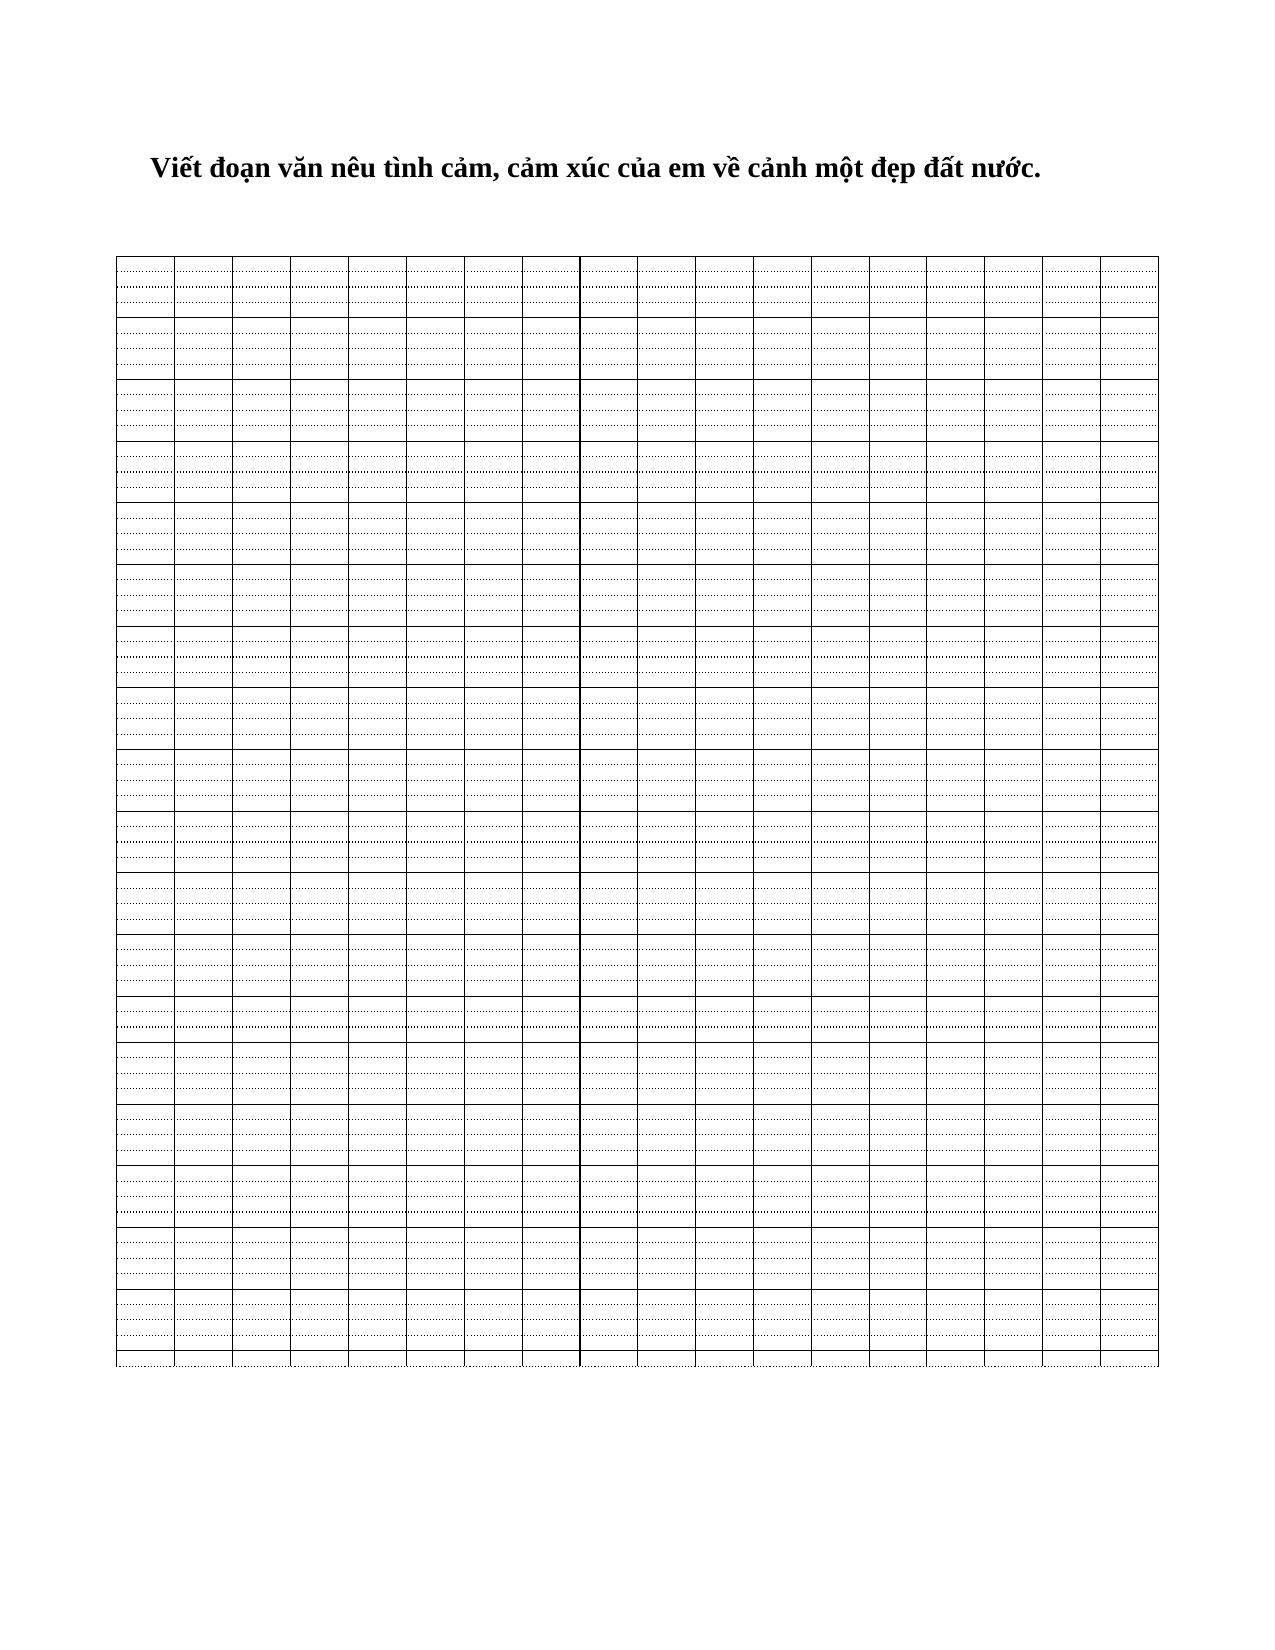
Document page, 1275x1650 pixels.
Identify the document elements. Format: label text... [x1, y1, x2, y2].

table_cell [233, 812, 290, 826]
table_cell [581, 518, 637, 533]
table_cell [349, 1196, 406, 1211]
table_cell [1043, 1242, 1100, 1258]
table_header [465, 257, 522, 271]
table_cell [175, 286, 232, 302]
table_cell [233, 1026, 290, 1042]
table_cell [175, 1150, 232, 1165]
table_cell [1101, 672, 1158, 687]
table_cell [870, 549, 926, 564]
table_cell [407, 456, 464, 471]
table_cell [754, 549, 811, 564]
table_cell [985, 410, 1042, 425]
table_cell [291, 394, 348, 410]
table_cell [175, 672, 232, 687]
table_cell [927, 1290, 984, 1304]
table_cell [465, 333, 522, 348]
table_cell [175, 1242, 232, 1258]
table_cell [291, 271, 348, 286]
table_cell [1043, 1119, 1100, 1134]
table_cell [1043, 1335, 1100, 1350]
table_cell [985, 1011, 1042, 1026]
table_cell [870, 826, 926, 841]
table_cell [523, 1273, 579, 1288]
table_cell [349, 1273, 406, 1288]
table_cell [291, 1026, 348, 1042]
table_cell [233, 1211, 290, 1227]
table_cell [927, 333, 984, 348]
table_cell [638, 1181, 695, 1196]
table_cell [349, 1211, 406, 1227]
table_cell [1101, 456, 1158, 471]
table_cell [1101, 579, 1158, 595]
table_cell [1043, 271, 1100, 286]
table_cell [175, 1026, 232, 1042]
table_cell [927, 795, 984, 811]
table_cell [581, 949, 637, 965]
table_cell [812, 579, 869, 595]
table_cell [175, 518, 232, 533]
table_cell [870, 1211, 926, 1227]
table_cell [407, 1196, 464, 1211]
table_cell [581, 533, 637, 548]
table_cell [696, 1290, 753, 1304]
table_cell [870, 456, 926, 471]
table_cell [117, 318, 174, 333]
table_cell [581, 750, 637, 764]
table_cell [754, 873, 811, 888]
table_cell [870, 442, 926, 456]
table_cell [985, 888, 1042, 903]
table_cell [349, 795, 406, 811]
table_cell [1043, 1088, 1100, 1103]
table_cell [349, 549, 406, 564]
table_cell [638, 1351, 695, 1366]
table_cell [465, 1011, 522, 1026]
table_cell [581, 348, 637, 363]
table_cell [233, 503, 290, 518]
table_cell [175, 734, 232, 749]
table_cell [1101, 549, 1158, 564]
table_cell [638, 286, 695, 302]
table_cell [812, 1134, 869, 1150]
table_cell [117, 903, 174, 918]
table_cell [523, 1290, 579, 1304]
table_cell [581, 1134, 637, 1150]
table_cell [523, 1242, 579, 1258]
table_cell [985, 873, 1042, 888]
table_cell [117, 425, 174, 441]
table_cell [117, 718, 174, 733]
table_cell [117, 1335, 174, 1350]
table_cell [812, 1351, 869, 1366]
table_cell [638, 380, 695, 394]
table_cell [581, 1150, 637, 1165]
table_cell [291, 1351, 348, 1366]
table_cell [117, 610, 174, 626]
table_cell [985, 549, 1042, 564]
table_cell [349, 873, 406, 888]
table_cell [1101, 394, 1158, 410]
table_cell [407, 903, 464, 918]
table_cell [407, 1335, 464, 1350]
table_cell [175, 764, 232, 780]
table_cell [349, 919, 406, 934]
table_cell [985, 1043, 1042, 1057]
table_cell [696, 1242, 753, 1258]
table_cell [927, 565, 984, 579]
table_cell [696, 1181, 753, 1196]
table_cell [291, 703, 348, 718]
table_cell [117, 456, 174, 471]
table_cell [1043, 703, 1100, 718]
table_cell [1101, 1166, 1158, 1181]
table_cell [523, 795, 579, 811]
table_cell [233, 286, 290, 302]
table_cell [754, 286, 811, 302]
table_cell [523, 980, 579, 996]
table_cell [985, 1351, 1042, 1366]
table_cell [407, 518, 464, 533]
table_cell [927, 380, 984, 394]
table_cell [812, 410, 869, 425]
table_cell [1043, 857, 1100, 872]
table_cell [349, 1134, 406, 1150]
table_cell [291, 656, 348, 672]
table_cell [754, 780, 811, 795]
table_cell [985, 919, 1042, 934]
table_cell [233, 949, 290, 965]
table_cell [233, 533, 290, 548]
table_cell [175, 641, 232, 656]
table_cell [175, 1273, 232, 1288]
table_cell [1043, 656, 1100, 672]
table_cell [175, 487, 232, 502]
table_cell [465, 965, 522, 980]
table_cell [985, 425, 1042, 441]
table_cell [985, 1273, 1042, 1288]
table_cell [1101, 380, 1158, 394]
table_cell [1101, 1335, 1158, 1350]
table_cell [523, 1211, 579, 1227]
table_cell [696, 888, 753, 903]
table_cell [754, 1335, 811, 1350]
table_cell [812, 1273, 869, 1288]
table_cell [870, 1196, 926, 1211]
table_cell [349, 627, 406, 641]
table_cell [812, 1043, 869, 1057]
table_cell [581, 487, 637, 502]
table_cell [1043, 1319, 1100, 1335]
table_cell [349, 579, 406, 595]
table_cell [175, 888, 232, 903]
table_cell [581, 1088, 637, 1103]
table_cell [870, 410, 926, 425]
table_cell [349, 1011, 406, 1026]
table_cell [465, 812, 522, 826]
table_cell [1101, 812, 1158, 826]
table_cell [465, 1105, 522, 1119]
table_cell [407, 997, 464, 1011]
table_cell [349, 410, 406, 425]
table_cell [233, 935, 290, 949]
table_cell [117, 627, 174, 641]
table_cell [870, 1057, 926, 1073]
table_cell [1101, 333, 1158, 348]
table_cell [870, 764, 926, 780]
table_cell [870, 1319, 926, 1335]
table_cell [927, 703, 984, 718]
table_cell [927, 318, 984, 333]
table_cell [870, 718, 926, 733]
table_cell [581, 1258, 637, 1273]
table_cell [291, 903, 348, 918]
table_cell [407, 487, 464, 502]
table_cell [465, 610, 522, 626]
table_cell [812, 641, 869, 656]
table_cell [465, 271, 522, 286]
table_cell [581, 1196, 637, 1211]
table_cell [117, 1319, 174, 1335]
table_cell [1043, 533, 1100, 548]
table_cell [465, 1196, 522, 1211]
table_cell [523, 750, 579, 764]
table_cell [870, 688, 926, 703]
table_cell [117, 656, 174, 672]
table_cell [812, 1181, 869, 1196]
table_cell [581, 734, 637, 749]
table_cell [754, 1211, 811, 1227]
table_cell [638, 1242, 695, 1258]
table_cell [638, 533, 695, 548]
table_cell [754, 1304, 811, 1319]
table_cell [349, 903, 406, 918]
table_cell [1101, 965, 1158, 980]
table_cell [175, 949, 232, 965]
table_cell [1101, 641, 1158, 656]
table_cell [233, 380, 290, 394]
table_cell [581, 688, 637, 703]
table_cell [812, 380, 869, 394]
table_cell [407, 286, 464, 302]
table_cell [349, 949, 406, 965]
table_cell [233, 1043, 290, 1057]
table_cell [407, 380, 464, 394]
table_cell [407, 394, 464, 410]
table_cell [523, 503, 579, 518]
table_cell [581, 1319, 637, 1335]
table_cell [985, 688, 1042, 703]
table_cell [465, 641, 522, 656]
table_cell [812, 1211, 869, 1227]
table_cell [349, 841, 406, 857]
table_cell [985, 456, 1042, 471]
table_cell [581, 1043, 637, 1057]
table_cell [754, 841, 811, 857]
table_cell [927, 919, 984, 934]
table_cell [233, 565, 290, 579]
table_cell [638, 610, 695, 626]
table_cell [465, 1258, 522, 1273]
table_cell [465, 656, 522, 672]
table_cell [985, 1319, 1042, 1335]
table_cell [1101, 888, 1158, 903]
table_cell [465, 672, 522, 687]
table_cell [349, 641, 406, 656]
table_cell [407, 812, 464, 826]
table_cell [349, 1258, 406, 1273]
table_cell [523, 286, 579, 302]
table_cell [927, 780, 984, 795]
table_cell [927, 1304, 984, 1319]
table_cell [233, 1258, 290, 1273]
table_cell [927, 1335, 984, 1350]
table_cell [407, 364, 464, 379]
table_cell [291, 826, 348, 841]
table_cell [985, 565, 1042, 579]
table_cell [233, 1057, 290, 1073]
table_cell [696, 549, 753, 564]
table_cell [812, 549, 869, 564]
table_cell [696, 1335, 753, 1350]
table_cell [233, 333, 290, 348]
table_cell [985, 841, 1042, 857]
table_cell [696, 425, 753, 441]
table_cell [581, 394, 637, 410]
table_cell [581, 919, 637, 934]
table_cell [291, 1011, 348, 1026]
table_cell [638, 425, 695, 441]
table_cell [754, 1319, 811, 1335]
table_cell [581, 1105, 637, 1119]
table_cell [812, 935, 869, 949]
table_cell [349, 888, 406, 903]
table_cell [638, 348, 695, 363]
table_cell [349, 471, 406, 487]
table_cell [407, 533, 464, 548]
table_cell [1101, 565, 1158, 579]
table_cell [291, 734, 348, 749]
table_cell [812, 903, 869, 918]
table_cell [117, 734, 174, 749]
table_cell [927, 1088, 984, 1103]
table_cell [291, 1242, 348, 1258]
table_cell [1101, 1258, 1158, 1273]
table_cell [523, 935, 579, 949]
table_cell [175, 841, 232, 857]
table_cell [754, 394, 811, 410]
table_cell [117, 795, 174, 811]
table_cell [117, 997, 174, 1011]
table_cell [291, 1228, 348, 1242]
table_cell [1101, 903, 1158, 918]
table_cell [812, 286, 869, 302]
table_cell [291, 1073, 348, 1088]
table_cell [638, 1228, 695, 1242]
table_cell [1043, 841, 1100, 857]
table_cell [696, 949, 753, 965]
table_header [291, 257, 348, 271]
table_cell [233, 1273, 290, 1288]
table_cell [1043, 965, 1100, 980]
table_cell [1101, 1290, 1158, 1304]
table_cell [523, 442, 579, 456]
table_cell [175, 380, 232, 394]
table_cell [985, 271, 1042, 286]
table_cell [927, 579, 984, 595]
table_cell [870, 1026, 926, 1042]
table_cell [523, 965, 579, 980]
table_cell [1043, 1273, 1100, 1288]
table_cell [523, 656, 579, 672]
table_cell [291, 1290, 348, 1304]
table_cell [985, 903, 1042, 918]
table_cell [175, 857, 232, 872]
table_cell [696, 1088, 753, 1103]
table_cell [581, 656, 637, 672]
table_cell [812, 471, 869, 487]
table_cell [465, 718, 522, 733]
table_cell [523, 812, 579, 826]
table_cell [812, 1304, 869, 1319]
table_cell [523, 518, 579, 533]
table_cell [407, 1166, 464, 1181]
table_cell [638, 627, 695, 641]
table_cell [175, 703, 232, 718]
table_cell [1101, 750, 1158, 764]
table_cell [1101, 410, 1158, 425]
table_cell [985, 795, 1042, 811]
table_cell [117, 980, 174, 996]
table_cell [291, 487, 348, 502]
table_cell [233, 1150, 290, 1165]
table_cell [696, 442, 753, 456]
table_cell [349, 318, 406, 333]
table_cell [696, 1273, 753, 1288]
table_cell [696, 565, 753, 579]
table_cell [927, 1043, 984, 1057]
table_cell [870, 487, 926, 502]
table_cell [754, 857, 811, 872]
table_cell [581, 641, 637, 656]
table_cell [349, 718, 406, 733]
table_cell [1043, 873, 1100, 888]
table_cell [407, 1228, 464, 1242]
table_cell [523, 1258, 579, 1273]
table_cell [175, 1319, 232, 1335]
table_cell [812, 656, 869, 672]
table_cell [754, 1134, 811, 1150]
table_cell [985, 764, 1042, 780]
table_cell [291, 333, 348, 348]
table_cell [638, 734, 695, 749]
table_cell [117, 888, 174, 903]
table_cell [754, 656, 811, 672]
table_cell [638, 1150, 695, 1165]
table_cell [638, 1134, 695, 1150]
table_cell [117, 442, 174, 456]
table_cell [175, 1304, 232, 1319]
table_cell [581, 271, 637, 286]
table_cell [812, 1119, 869, 1134]
table_cell [985, 1304, 1042, 1319]
table_cell [291, 410, 348, 425]
table_cell [407, 271, 464, 286]
table_cell [349, 518, 406, 533]
table_cell [1101, 302, 1158, 317]
table_cell [465, 425, 522, 441]
table_cell [870, 795, 926, 811]
table_cell [581, 935, 637, 949]
table_cell [638, 997, 695, 1011]
table_cell [523, 780, 579, 795]
table_cell [175, 364, 232, 379]
table_cell [465, 1026, 522, 1042]
table_cell [581, 1290, 637, 1304]
table_cell [175, 1290, 232, 1304]
table_cell [754, 641, 811, 656]
table_cell [291, 533, 348, 548]
table_cell [985, 1026, 1042, 1042]
table_cell [638, 888, 695, 903]
table_cell [1101, 795, 1158, 811]
table_cell [581, 997, 637, 1011]
table_cell [233, 1228, 290, 1242]
table_cell [465, 394, 522, 410]
table_cell [175, 935, 232, 949]
table_cell [812, 1258, 869, 1273]
table_cell [407, 1134, 464, 1150]
table_cell [812, 919, 869, 934]
table_cell [523, 949, 579, 965]
table_cell [927, 750, 984, 764]
table_cell [523, 533, 579, 548]
table_cell [407, 826, 464, 841]
table_cell [696, 935, 753, 949]
table_cell [754, 503, 811, 518]
table_cell [233, 857, 290, 872]
table_cell [233, 1073, 290, 1088]
table_header [754, 257, 811, 271]
table_cell [233, 1335, 290, 1350]
table_cell [407, 980, 464, 996]
table_cell [696, 456, 753, 471]
table_cell [407, 641, 464, 656]
table_cell [870, 595, 926, 610]
table_cell [349, 503, 406, 518]
table_cell [465, 1088, 522, 1103]
table_cell [175, 394, 232, 410]
table_cell [349, 997, 406, 1011]
table_cell [117, 348, 174, 363]
table_cell [927, 442, 984, 456]
table_cell [696, 997, 753, 1011]
table_cell [638, 688, 695, 703]
table_cell [870, 903, 926, 918]
table_cell [581, 1026, 637, 1042]
table_cell [407, 1119, 464, 1134]
table_cell [407, 302, 464, 317]
table_cell [1101, 688, 1158, 703]
table_cell [812, 318, 869, 333]
table_cell [870, 471, 926, 487]
table_cell [291, 672, 348, 687]
table_cell [985, 579, 1042, 595]
table_cell [175, 795, 232, 811]
table_cell [1043, 641, 1100, 656]
table_cell [927, 1258, 984, 1273]
table_cell [291, 610, 348, 626]
table_cell [581, 857, 637, 872]
table_cell [927, 271, 984, 286]
table_cell [465, 764, 522, 780]
table_cell [465, 302, 522, 317]
table_cell [696, 1057, 753, 1073]
table_cell [638, 841, 695, 857]
table_cell [1043, 1166, 1100, 1181]
table_cell [1043, 456, 1100, 471]
table_cell [407, 780, 464, 795]
table_cell [696, 333, 753, 348]
table_cell [291, 1211, 348, 1227]
table_cell [754, 380, 811, 394]
table_cell [349, 1290, 406, 1304]
table_cell [638, 857, 695, 872]
table_cell [812, 425, 869, 441]
table_cell [1043, 1011, 1100, 1026]
table_cell [638, 1290, 695, 1304]
table_cell [1043, 1196, 1100, 1211]
table_cell [927, 1351, 984, 1366]
table_cell [349, 812, 406, 826]
table_cell [349, 1105, 406, 1119]
table_cell [638, 1105, 695, 1119]
table_cell [117, 595, 174, 610]
table_cell [754, 750, 811, 764]
table_cell [638, 518, 695, 533]
table_header [870, 257, 926, 271]
table_cell [581, 1181, 637, 1196]
table_cell [985, 610, 1042, 626]
table_cell [638, 302, 695, 317]
table_cell [407, 935, 464, 949]
table_cell [638, 656, 695, 672]
table_cell [523, 1088, 579, 1103]
table_cell [812, 487, 869, 502]
table_cell [754, 826, 811, 841]
table_cell [465, 780, 522, 795]
table_cell [870, 333, 926, 348]
table_cell [465, 841, 522, 857]
table_cell [696, 1319, 753, 1335]
table_cell [407, 688, 464, 703]
table_cell [927, 533, 984, 548]
table_cell [581, 1304, 637, 1319]
table_cell [1101, 318, 1158, 333]
table_cell [812, 888, 869, 903]
table_cell [465, 471, 522, 487]
table_cell [465, 1304, 522, 1319]
table_cell [638, 1166, 695, 1181]
table_header [638, 257, 695, 271]
table_cell [927, 487, 984, 502]
table_cell [696, 656, 753, 672]
table_cell [638, 1304, 695, 1319]
table_cell [465, 380, 522, 394]
table_cell [465, 1134, 522, 1150]
table_cell [927, 302, 984, 317]
table_cell [1101, 1196, 1158, 1211]
table_cell [291, 1181, 348, 1196]
table_cell [927, 672, 984, 687]
table_cell [349, 1335, 406, 1350]
table_cell [175, 1119, 232, 1134]
table_cell [407, 873, 464, 888]
table_cell [812, 610, 869, 626]
table_cell [291, 997, 348, 1011]
table_cell [117, 935, 174, 949]
table_cell [233, 795, 290, 811]
table_cell [349, 688, 406, 703]
table_cell [985, 1105, 1042, 1119]
table_cell [696, 348, 753, 363]
table_cell [349, 394, 406, 410]
table_cell [1043, 949, 1100, 965]
table_cell [1101, 487, 1158, 502]
table_cell [407, 919, 464, 934]
table_cell [638, 318, 695, 333]
table_cell [812, 364, 869, 379]
table_cell [233, 364, 290, 379]
table_cell [638, 549, 695, 564]
table_cell [754, 980, 811, 996]
table_cell [927, 1273, 984, 1288]
table_cell [927, 471, 984, 487]
table_cell [175, 656, 232, 672]
table_cell [465, 348, 522, 363]
table_cell [870, 780, 926, 795]
table_cell [523, 1026, 579, 1042]
table_cell [1101, 471, 1158, 487]
table_cell [233, 579, 290, 595]
table_cell [985, 333, 1042, 348]
table_cell [407, 610, 464, 626]
table_cell [1043, 318, 1100, 333]
table_cell [349, 672, 406, 687]
table_cell [870, 610, 926, 626]
table_cell [1043, 935, 1100, 949]
table_cell [812, 333, 869, 348]
table_cell [1101, 1319, 1158, 1335]
table_cell [638, 873, 695, 888]
table_cell [1043, 826, 1100, 841]
table_cell [754, 1150, 811, 1165]
table_cell [523, 1043, 579, 1057]
table_cell [927, 610, 984, 626]
table_cell [1101, 610, 1158, 626]
table_cell [812, 1088, 869, 1103]
table_cell [407, 1258, 464, 1273]
table_cell [696, 812, 753, 826]
table_cell [754, 442, 811, 456]
table_cell [696, 873, 753, 888]
table_cell [523, 1150, 579, 1165]
table_cell [175, 718, 232, 733]
table_cell [349, 1119, 406, 1134]
table_cell [291, 364, 348, 379]
table_cell [465, 1273, 522, 1288]
table_cell [1101, 1011, 1158, 1026]
table_cell [754, 333, 811, 348]
table_cell [175, 565, 232, 579]
table_cell [1043, 718, 1100, 733]
table_cell [1101, 656, 1158, 672]
table_cell [581, 1228, 637, 1242]
table_cell [175, 1181, 232, 1196]
table_cell [696, 302, 753, 317]
table_cell [465, 1319, 522, 1335]
table_cell [638, 579, 695, 595]
table_cell [812, 873, 869, 888]
table_cell [407, 549, 464, 564]
table_cell [985, 302, 1042, 317]
table_cell [175, 1011, 232, 1026]
table_cell [407, 1011, 464, 1026]
table_cell [407, 672, 464, 687]
table_cell [870, 1304, 926, 1319]
table_cell [1043, 1211, 1100, 1227]
table_cell [117, 410, 174, 425]
table_cell [233, 780, 290, 795]
table_cell [1101, 1351, 1158, 1366]
table_cell [1101, 935, 1158, 949]
table_cell [1043, 1290, 1100, 1304]
table_cell [696, 471, 753, 487]
table_cell [465, 873, 522, 888]
table_cell [407, 734, 464, 749]
table_cell [291, 318, 348, 333]
table_cell [985, 1150, 1042, 1165]
table_cell [696, 750, 753, 764]
table_header [1043, 257, 1100, 271]
table_cell [812, 1073, 869, 1088]
table_cell [465, 318, 522, 333]
table_cell [870, 641, 926, 656]
table_cell [117, 518, 174, 533]
table_cell [349, 764, 406, 780]
table_cell [870, 703, 926, 718]
table_cell [1101, 627, 1158, 641]
table_cell [870, 318, 926, 333]
table_cell [349, 271, 406, 286]
table_cell [349, 1166, 406, 1181]
table_cell [1101, 286, 1158, 302]
table_cell [349, 610, 406, 626]
table_cell [465, 1057, 522, 1073]
table_cell [175, 688, 232, 703]
table_cell [754, 627, 811, 641]
table_cell [117, 364, 174, 379]
table_cell [638, 487, 695, 502]
table_cell [291, 857, 348, 872]
table_cell [291, 641, 348, 656]
table_cell [696, 718, 753, 733]
table_cell [870, 271, 926, 286]
table_cell [754, 688, 811, 703]
table_cell [638, 1043, 695, 1057]
table_cell [638, 1011, 695, 1026]
table_cell [870, 873, 926, 888]
table_cell [696, 1166, 753, 1181]
table_cell [581, 471, 637, 487]
table_cell [696, 903, 753, 918]
table_cell [1043, 425, 1100, 441]
table_cell [638, 965, 695, 980]
table_cell [1043, 333, 1100, 348]
table_cell [696, 1043, 753, 1057]
table_cell [696, 919, 753, 934]
table_cell [927, 980, 984, 996]
table_cell [349, 857, 406, 872]
table_cell [581, 980, 637, 996]
table_cell [233, 888, 290, 903]
table_cell [812, 1057, 869, 1073]
table_cell [175, 997, 232, 1011]
table_cell [696, 980, 753, 996]
table_cell [812, 442, 869, 456]
table_cell [581, 595, 637, 610]
table_cell [349, 1319, 406, 1335]
table_cell [638, 364, 695, 379]
table_cell [407, 764, 464, 780]
table_cell [407, 1273, 464, 1288]
table_header [349, 257, 406, 271]
table_cell [465, 442, 522, 456]
table_cell [754, 595, 811, 610]
table_cell [870, 533, 926, 548]
table_cell [175, 1105, 232, 1119]
table_cell [523, 1166, 579, 1181]
table_cell [349, 965, 406, 980]
table_cell [812, 1011, 869, 1026]
table_cell [407, 348, 464, 363]
table_cell [581, 812, 637, 826]
table_cell [117, 1150, 174, 1165]
table_cell [870, 965, 926, 980]
table_cell [1043, 1181, 1100, 1196]
table_cell [638, 780, 695, 795]
table_cell [638, 1319, 695, 1335]
table_cell [927, 764, 984, 780]
table_cell [812, 1026, 869, 1042]
table_cell [117, 1088, 174, 1103]
table_cell [175, 1211, 232, 1227]
table_cell [985, 935, 1042, 949]
table_cell [696, 394, 753, 410]
table_cell [349, 380, 406, 394]
table_cell [291, 1088, 348, 1103]
table_cell [927, 627, 984, 641]
table_cell [581, 873, 637, 888]
table_cell [985, 627, 1042, 641]
table_cell [1043, 672, 1100, 687]
table_cell [696, 1134, 753, 1150]
table_cell [638, 718, 695, 733]
table_cell [870, 302, 926, 317]
table_cell [754, 734, 811, 749]
table_cell [581, 627, 637, 641]
table_cell [985, 348, 1042, 363]
table_cell [175, 1258, 232, 1273]
table_cell [523, 672, 579, 687]
table_cell [407, 965, 464, 980]
table_cell [870, 1166, 926, 1181]
table_cell [175, 549, 232, 564]
table_cell [638, 595, 695, 610]
table_cell [1043, 734, 1100, 749]
table_cell [233, 1134, 290, 1150]
table_cell [985, 750, 1042, 764]
table_cell [754, 364, 811, 379]
table_cell [581, 888, 637, 903]
table_cell [233, 1304, 290, 1319]
table_cell [754, 1105, 811, 1119]
table_cell [812, 795, 869, 811]
table_cell [175, 903, 232, 918]
table_cell [1101, 1134, 1158, 1150]
table_cell [233, 302, 290, 317]
table_cell [754, 471, 811, 487]
table_cell [291, 1057, 348, 1073]
table_cell [927, 425, 984, 441]
table_cell [407, 841, 464, 857]
table_cell [233, 1242, 290, 1258]
table_cell [175, 919, 232, 934]
table_cell [175, 1057, 232, 1073]
table_cell [638, 456, 695, 471]
table_cell [291, 1105, 348, 1119]
table_cell [754, 718, 811, 733]
table_cell [1043, 503, 1100, 518]
table_cell [870, 734, 926, 749]
table_cell [812, 949, 869, 965]
table_cell [523, 333, 579, 348]
table_cell [1101, 595, 1158, 610]
table_cell [465, 1211, 522, 1227]
table_cell [927, 549, 984, 564]
table_cell [233, 487, 290, 502]
table_cell [465, 565, 522, 579]
table_cell [870, 1119, 926, 1134]
table_cell [523, 734, 579, 749]
table_cell [465, 1150, 522, 1165]
table_cell [985, 949, 1042, 965]
table_cell [117, 549, 174, 564]
table_cell [349, 826, 406, 841]
table_cell [407, 703, 464, 718]
table_cell [291, 549, 348, 564]
table_cell [1101, 1119, 1158, 1134]
table_cell [985, 533, 1042, 548]
table_cell [696, 595, 753, 610]
table_cell [1043, 1105, 1100, 1119]
table_cell [523, 1335, 579, 1350]
table_cell [870, 656, 926, 672]
table_cell [1043, 1228, 1100, 1242]
table_cell [812, 302, 869, 317]
table_cell [291, 1043, 348, 1057]
table_cell [407, 1242, 464, 1258]
table_cell [291, 1335, 348, 1350]
table_cell [754, 997, 811, 1011]
table_cell [117, 487, 174, 502]
table_cell [523, 627, 579, 641]
table_cell [175, 1088, 232, 1103]
table_cell [696, 1351, 753, 1366]
table_cell [175, 503, 232, 518]
table_cell [1043, 1134, 1100, 1150]
table_cell [233, 348, 290, 363]
table_cell [349, 1057, 406, 1073]
table_cell [581, 703, 637, 718]
table_cell [465, 627, 522, 641]
table_cell [175, 318, 232, 333]
table_cell [117, 1026, 174, 1042]
table_cell [523, 903, 579, 918]
table_cell [985, 442, 1042, 456]
table_cell [985, 1196, 1042, 1211]
table_cell [754, 518, 811, 533]
table_cell [465, 795, 522, 811]
table_cell [754, 1181, 811, 1196]
table_cell [812, 812, 869, 826]
table_cell [696, 1211, 753, 1227]
table_cell [233, 826, 290, 841]
table_cell [175, 1166, 232, 1181]
table_cell [291, 980, 348, 996]
table_cell [754, 1228, 811, 1242]
table_cell [812, 841, 869, 857]
table_cell [117, 688, 174, 703]
table_cell [754, 456, 811, 471]
table_cell [233, 456, 290, 471]
table_cell [233, 965, 290, 980]
table_cell [927, 1181, 984, 1196]
table_cell [870, 425, 926, 441]
table_cell [349, 348, 406, 363]
table_cell [349, 425, 406, 441]
table_cell [407, 1319, 464, 1335]
table_cell [927, 1011, 984, 1026]
table_cell [638, 410, 695, 425]
table_cell [407, 1181, 464, 1196]
table_cell [465, 1351, 522, 1366]
table_cell [117, 703, 174, 718]
table_cell [927, 410, 984, 425]
table_cell [927, 1196, 984, 1211]
table_cell [754, 579, 811, 595]
table_cell [117, 873, 174, 888]
table_cell [349, 533, 406, 548]
table_cell [349, 1228, 406, 1242]
table_cell [523, 364, 579, 379]
table_cell [927, 1057, 984, 1073]
table_cell [927, 841, 984, 857]
table_cell [523, 1319, 579, 1335]
table_cell [117, 286, 174, 302]
table_cell [927, 997, 984, 1011]
table_cell [1101, 703, 1158, 718]
table_cell [349, 1351, 406, 1366]
table_cell [1043, 364, 1100, 379]
table_cell [1101, 919, 1158, 934]
table_cell [1101, 1073, 1158, 1088]
table_cell [812, 1105, 869, 1119]
table_cell [291, 1150, 348, 1165]
table_header [927, 257, 984, 271]
table_cell [1101, 780, 1158, 795]
table_cell [407, 318, 464, 333]
table_cell [407, 471, 464, 487]
table_cell [696, 1073, 753, 1088]
table_cell [696, 795, 753, 811]
table_cell [812, 857, 869, 872]
table_cell [465, 703, 522, 718]
table_cell [117, 750, 174, 764]
table_cell [754, 410, 811, 425]
table_cell [291, 888, 348, 903]
table_cell [754, 888, 811, 903]
table_cell [812, 688, 869, 703]
table_cell [985, 1242, 1042, 1258]
table_cell [754, 1057, 811, 1073]
table_cell [407, 565, 464, 579]
table_cell [985, 1073, 1042, 1088]
table_cell [175, 410, 232, 425]
table_cell [1043, 1150, 1100, 1165]
table_cell [581, 1057, 637, 1073]
table_cell [175, 1196, 232, 1211]
table_cell [696, 518, 753, 533]
table_cell [1101, 364, 1158, 379]
table_cell [175, 1335, 232, 1350]
table_cell [465, 980, 522, 996]
table_cell [465, 949, 522, 965]
table_cell [870, 627, 926, 641]
table_cell [407, 1105, 464, 1119]
table_cell [117, 826, 174, 841]
table_cell [638, 703, 695, 718]
table_cell [581, 1211, 637, 1227]
table_cell [927, 1166, 984, 1181]
table_cell [349, 565, 406, 579]
table_cell [523, 549, 579, 564]
table_cell [233, 1196, 290, 1211]
table_cell [1101, 1228, 1158, 1242]
table_cell [407, 1043, 464, 1057]
table_cell [581, 425, 637, 441]
table_cell [1101, 533, 1158, 548]
table_cell [465, 1073, 522, 1088]
table_header [696, 257, 753, 271]
table_cell [1043, 348, 1100, 363]
table_cell [523, 1351, 579, 1366]
table_cell [349, 595, 406, 610]
table_cell [1101, 949, 1158, 965]
table_cell [927, 595, 984, 610]
table_cell [117, 1304, 174, 1319]
table_cell [754, 1351, 811, 1366]
table_cell [870, 579, 926, 595]
table_cell [291, 348, 348, 363]
table_cell [754, 271, 811, 286]
table_cell [523, 410, 579, 425]
table_cell [581, 780, 637, 795]
table_cell [1043, 888, 1100, 903]
table_cell [1043, 595, 1100, 610]
table_cell [985, 1181, 1042, 1196]
table_cell [754, 672, 811, 687]
table_cell [175, 980, 232, 996]
table_cell [233, 394, 290, 410]
table_cell [696, 1258, 753, 1273]
table_cell [581, 672, 637, 687]
table_cell [407, 857, 464, 872]
table_cell [291, 456, 348, 471]
table_cell [581, 302, 637, 317]
table_cell [812, 780, 869, 795]
table_cell [523, 471, 579, 487]
table_cell [291, 1319, 348, 1335]
table_cell [523, 487, 579, 502]
table_cell [117, 1242, 174, 1258]
table_cell [117, 1011, 174, 1026]
table_cell [465, 1228, 522, 1242]
table_cell [870, 1258, 926, 1273]
table_cell [870, 949, 926, 965]
table_cell [812, 1166, 869, 1181]
table_cell [754, 703, 811, 718]
table_cell [233, 471, 290, 487]
table_cell [1043, 286, 1100, 302]
table_cell [985, 1228, 1042, 1242]
table_cell [870, 1088, 926, 1103]
table_cell [1101, 348, 1158, 363]
table_cell [291, 718, 348, 733]
table_cell [175, 533, 232, 548]
table_cell [117, 1057, 174, 1073]
table_cell [870, 518, 926, 533]
table_cell [465, 1242, 522, 1258]
table_cell [1043, 410, 1100, 425]
table_cell [291, 1304, 348, 1319]
table_cell [812, 1290, 869, 1304]
table_cell [870, 565, 926, 579]
table_cell [407, 949, 464, 965]
table_cell [927, 949, 984, 965]
table_cell [233, 549, 290, 564]
table_cell [1101, 1088, 1158, 1103]
table_cell [175, 1043, 232, 1057]
table_cell [870, 1150, 926, 1165]
table_cell [581, 549, 637, 564]
table_cell [523, 718, 579, 733]
table_cell [696, 641, 753, 656]
table_cell [870, 1134, 926, 1150]
table_cell [523, 456, 579, 471]
table_cell [696, 672, 753, 687]
table_cell [985, 471, 1042, 487]
table_cell [812, 997, 869, 1011]
table_cell [812, 1242, 869, 1258]
table_cell [985, 1134, 1042, 1150]
table_cell [696, 1119, 753, 1134]
table_cell [349, 780, 406, 795]
table_cell [638, 764, 695, 780]
table_cell [927, 1073, 984, 1088]
table_cell [581, 1242, 637, 1258]
table_cell [523, 1011, 579, 1026]
table_cell [638, 903, 695, 918]
table_cell [1101, 442, 1158, 456]
table_cell [523, 688, 579, 703]
table_cell [233, 271, 290, 286]
table_cell [927, 1211, 984, 1227]
table_cell [523, 1228, 579, 1242]
table_cell [407, 442, 464, 456]
table_cell [754, 1088, 811, 1103]
table_cell [407, 1211, 464, 1227]
table_cell [117, 812, 174, 826]
table_cell [465, 688, 522, 703]
table_cell [985, 718, 1042, 733]
table_cell [1043, 1351, 1100, 1366]
table_cell [754, 965, 811, 980]
table_cell [754, 610, 811, 626]
table_cell [927, 903, 984, 918]
table_cell [523, 703, 579, 718]
table_cell [927, 1319, 984, 1335]
table_cell [117, 394, 174, 410]
table_cell [754, 764, 811, 780]
table_cell [349, 1043, 406, 1057]
table_cell [754, 1119, 811, 1134]
table_cell [927, 1242, 984, 1258]
table_cell [638, 949, 695, 965]
table_cell [927, 734, 984, 749]
table_cell [985, 672, 1042, 687]
table_cell [523, 565, 579, 579]
table_cell [638, 795, 695, 811]
table_cell [349, 734, 406, 749]
table_cell [291, 1166, 348, 1181]
table_cell [927, 656, 984, 672]
table_cell [985, 595, 1042, 610]
table_cell [1101, 734, 1158, 749]
table_cell [1043, 380, 1100, 394]
table_cell [870, 980, 926, 996]
table_cell [117, 965, 174, 980]
table_cell [812, 965, 869, 980]
table_cell [291, 750, 348, 764]
table_cell [870, 1335, 926, 1350]
table_cell [1101, 503, 1158, 518]
table_cell [233, 1290, 290, 1304]
table_cell [696, 703, 753, 718]
table_cell [349, 750, 406, 764]
table_cell [812, 703, 869, 718]
table_cell [233, 425, 290, 441]
table_cell [638, 271, 695, 286]
table_cell [638, 1057, 695, 1073]
table_cell [1043, 302, 1100, 317]
table_cell [1043, 471, 1100, 487]
table_cell [812, 627, 869, 641]
table_cell [927, 857, 984, 872]
table_cell [175, 1228, 232, 1242]
table_cell [175, 333, 232, 348]
table_cell [638, 935, 695, 949]
table_cell [696, 1150, 753, 1165]
table_cell [812, 565, 869, 579]
table_cell [1101, 1043, 1158, 1057]
table_cell [812, 1319, 869, 1335]
table_cell [465, 1335, 522, 1350]
table_cell [1043, 780, 1100, 795]
table_cell [465, 410, 522, 425]
table_cell [117, 380, 174, 394]
table_cell [1043, 688, 1100, 703]
table_cell [175, 471, 232, 487]
table_cell [523, 873, 579, 888]
table_cell [927, 688, 984, 703]
table_cell [175, 627, 232, 641]
table_cell [812, 456, 869, 471]
table_cell [117, 1166, 174, 1181]
table_cell [870, 1011, 926, 1026]
table_cell [1101, 1026, 1158, 1042]
table_cell [465, 1043, 522, 1057]
table_cell [638, 919, 695, 934]
table_cell [927, 1119, 984, 1134]
table_cell [985, 857, 1042, 872]
table_cell [581, 318, 637, 333]
table_cell [812, 1228, 869, 1242]
table_cell [581, 364, 637, 379]
table_cell [927, 935, 984, 949]
table_cell [754, 487, 811, 502]
table_cell [581, 333, 637, 348]
table_cell [1043, 812, 1100, 826]
table_cell [927, 364, 984, 379]
table_cell [523, 318, 579, 333]
table_cell [407, 503, 464, 518]
table_cell [523, 1119, 579, 1134]
table_cell [754, 1242, 811, 1258]
table_cell [233, 734, 290, 749]
table_cell [175, 425, 232, 441]
table_cell [638, 672, 695, 687]
table_cell [696, 764, 753, 780]
table_cell [812, 672, 869, 687]
table_cell [117, 1228, 174, 1242]
table_cell [812, 503, 869, 518]
table_header [985, 257, 1042, 271]
table_cell [117, 949, 174, 965]
table_cell [349, 364, 406, 379]
table_cell [291, 935, 348, 949]
table_cell [233, 442, 290, 456]
table_cell [407, 1073, 464, 1088]
table_cell [523, 610, 579, 626]
table_cell [175, 1134, 232, 1150]
table_cell [581, 610, 637, 626]
table_cell [581, 1351, 637, 1366]
table_cell [233, 919, 290, 934]
table_cell [870, 857, 926, 872]
table_cell [117, 857, 174, 872]
table_cell [175, 348, 232, 363]
table_cell [1043, 997, 1100, 1011]
table_cell [291, 841, 348, 857]
table_cell [754, 1273, 811, 1288]
table_cell [754, 1196, 811, 1211]
table_cell [754, 1290, 811, 1304]
table_cell [465, 935, 522, 949]
table_cell [985, 364, 1042, 379]
table_cell [696, 610, 753, 626]
table_cell [812, 271, 869, 286]
table_cell [117, 841, 174, 857]
table_cell [754, 795, 811, 811]
table_cell [1043, 750, 1100, 764]
table_cell [927, 641, 984, 656]
table_cell [233, 641, 290, 656]
table_cell [349, 487, 406, 502]
table_cell [523, 1181, 579, 1196]
table_cell [233, 318, 290, 333]
table_cell [233, 764, 290, 780]
table_cell [1043, 1304, 1100, 1319]
table_cell [985, 780, 1042, 795]
table_cell [927, 518, 984, 533]
table_cell [696, 364, 753, 379]
table_cell [117, 271, 174, 286]
table_cell [349, 1304, 406, 1319]
table_cell [927, 1150, 984, 1165]
table_cell [465, 595, 522, 610]
table_cell [291, 442, 348, 456]
table_cell [812, 348, 869, 363]
table_cell [233, 873, 290, 888]
table_cell [812, 394, 869, 410]
table_cell [985, 734, 1042, 749]
table_cell [927, 286, 984, 302]
table_cell [349, 333, 406, 348]
table_cell [638, 1119, 695, 1134]
table_cell [812, 764, 869, 780]
table_cell [638, 1088, 695, 1103]
table_cell [233, 1119, 290, 1134]
table_cell [870, 1273, 926, 1288]
table_cell [233, 1011, 290, 1026]
table_cell [233, 656, 290, 672]
table_cell [870, 1351, 926, 1366]
table_cell [465, 518, 522, 533]
table_cell [117, 1043, 174, 1057]
table_cell [1043, 565, 1100, 579]
table_cell [754, 565, 811, 579]
table_cell [696, 503, 753, 518]
table_cell [638, 1273, 695, 1288]
table_cell [985, 812, 1042, 826]
table_cell [117, 565, 174, 579]
table_cell [407, 595, 464, 610]
table_cell [638, 394, 695, 410]
table_cell [1101, 841, 1158, 857]
table_cell [870, 1043, 926, 1057]
table_cell [581, 380, 637, 394]
table_cell [175, 302, 232, 317]
table_cell [465, 997, 522, 1011]
table_cell [870, 997, 926, 1011]
table_cell [117, 1196, 174, 1211]
table_cell [581, 503, 637, 518]
table_cell [696, 857, 753, 872]
table_cell [291, 1258, 348, 1273]
table_cell [1043, 1026, 1100, 1042]
table_cell [407, 750, 464, 764]
table_cell [291, 579, 348, 595]
table_cell [1043, 795, 1100, 811]
table_cell [696, 271, 753, 286]
table_cell [581, 841, 637, 857]
table_cell [638, 750, 695, 764]
table_cell [985, 1088, 1042, 1103]
table_cell [927, 348, 984, 363]
table_cell [1101, 1273, 1158, 1288]
table_cell [985, 1057, 1042, 1073]
table_cell [985, 1166, 1042, 1181]
table_cell [1101, 826, 1158, 841]
table_cell [117, 764, 174, 780]
table_cell [696, 1304, 753, 1319]
table_cell [233, 750, 290, 764]
table_cell [870, 1242, 926, 1258]
table_cell [754, 318, 811, 333]
table_cell [638, 1073, 695, 1088]
table_cell [407, 1290, 464, 1304]
table_cell [117, 1134, 174, 1150]
table_cell [985, 997, 1042, 1011]
table_cell [233, 1105, 290, 1119]
table_cell [117, 1119, 174, 1134]
table_cell [812, 1150, 869, 1165]
table_cell [1101, 997, 1158, 1011]
table_cell [985, 980, 1042, 996]
table_cell [870, 919, 926, 934]
table_cell [985, 965, 1042, 980]
table_cell [465, 1181, 522, 1196]
table_cell [696, 318, 753, 333]
table_cell [523, 826, 579, 841]
table_cell [754, 302, 811, 317]
table_cell [175, 780, 232, 795]
table_cell [117, 1105, 174, 1119]
table_cell [985, 487, 1042, 502]
table_cell [175, 579, 232, 595]
table_cell [985, 394, 1042, 410]
table_cell [985, 1119, 1042, 1134]
table_cell [233, 688, 290, 703]
table_cell [927, 1105, 984, 1119]
table_cell [870, 503, 926, 518]
table_cell [638, 503, 695, 518]
table_cell [233, 410, 290, 425]
table_cell [754, 949, 811, 965]
table_cell [696, 688, 753, 703]
table_cell [523, 997, 579, 1011]
table_cell [349, 935, 406, 949]
table_cell [523, 1073, 579, 1088]
table_cell [233, 1166, 290, 1181]
table_cell [985, 641, 1042, 656]
table_cell [1043, 442, 1100, 456]
table_cell [638, 1258, 695, 1273]
table_cell [581, 1335, 637, 1350]
table_cell [1101, 764, 1158, 780]
table_cell [1043, 549, 1100, 564]
table_cell [465, 456, 522, 471]
table_cell [175, 873, 232, 888]
table_cell [1101, 425, 1158, 441]
table_cell [523, 271, 579, 286]
table_cell [523, 302, 579, 317]
table_cell [985, 703, 1042, 718]
table_cell [117, 1351, 174, 1366]
table_cell [1043, 1043, 1100, 1057]
table_cell [754, 348, 811, 363]
table_cell [523, 380, 579, 394]
table_cell [927, 1228, 984, 1242]
table_cell [870, 672, 926, 687]
table_cell [754, 1043, 811, 1057]
table_cell [407, 1150, 464, 1165]
table_cell [233, 903, 290, 918]
table_cell [291, 565, 348, 579]
table_cell [465, 579, 522, 595]
table_cell [117, 503, 174, 518]
table_cell [407, 1057, 464, 1073]
table_cell [233, 1088, 290, 1103]
table_cell [1043, 1057, 1100, 1073]
table_cell [927, 812, 984, 826]
table_cell [1043, 518, 1100, 533]
table_cell [175, 965, 232, 980]
table_cell [812, 533, 869, 548]
table_cell [754, 1258, 811, 1273]
table_cell [985, 286, 1042, 302]
table_cell [233, 703, 290, 718]
table_cell [581, 718, 637, 733]
table_cell [638, 1196, 695, 1211]
table_cell [870, 841, 926, 857]
table_cell [233, 595, 290, 610]
table_cell [1043, 394, 1100, 410]
table_cell [291, 780, 348, 795]
table_cell [465, 919, 522, 934]
table_cell [523, 888, 579, 903]
table_cell [291, 795, 348, 811]
table_cell [117, 1273, 174, 1288]
table_cell [291, 873, 348, 888]
table_cell [465, 1166, 522, 1181]
table_cell [985, 656, 1042, 672]
table_cell [523, 764, 579, 780]
table_cell [407, 627, 464, 641]
table_cell [117, 302, 174, 317]
table_cell [696, 579, 753, 595]
table_cell [117, 1073, 174, 1088]
table_cell [1101, 518, 1158, 533]
table_cell [638, 1335, 695, 1350]
table_cell [1043, 903, 1100, 918]
table_cell [927, 826, 984, 841]
table_cell [523, 641, 579, 656]
table_cell [754, 1166, 811, 1181]
table_cell [233, 718, 290, 733]
table_cell [812, 734, 869, 749]
table_cell [349, 1150, 406, 1165]
table_cell [696, 533, 753, 548]
table_cell [581, 579, 637, 595]
table_cell [696, 1196, 753, 1211]
table_cell [291, 688, 348, 703]
table_cell [291, 425, 348, 441]
table_cell [638, 641, 695, 656]
table_cell [407, 1304, 464, 1319]
table_cell [812, 750, 869, 764]
table_cell [291, 1196, 348, 1211]
table_cell [927, 873, 984, 888]
table_cell [523, 919, 579, 934]
table_cell [233, 980, 290, 996]
table_cell [117, 641, 174, 656]
table_cell [523, 1134, 579, 1150]
table_cell [407, 425, 464, 441]
table_cell [1101, 1304, 1158, 1319]
table_cell [349, 703, 406, 718]
table_cell [117, 780, 174, 795]
table_cell [870, 286, 926, 302]
table_cell [117, 579, 174, 595]
table_cell [407, 410, 464, 425]
table_header [812, 257, 869, 271]
table_cell [754, 533, 811, 548]
table_header [1101, 257, 1158, 271]
table_cell [291, 1134, 348, 1150]
table_cell [696, 380, 753, 394]
table_cell [985, 1290, 1042, 1304]
table_cell [985, 1335, 1042, 1350]
table_cell [638, 980, 695, 996]
table_cell [581, 1011, 637, 1026]
table_cell [233, 1181, 290, 1196]
table_cell [696, 286, 753, 302]
table_header [523, 257, 579, 271]
table_cell [291, 302, 348, 317]
table_cell [581, 565, 637, 579]
table_cell [291, 949, 348, 965]
table_header [117, 257, 174, 271]
table_cell [1101, 1057, 1158, 1073]
table_cell [1043, 764, 1100, 780]
table_cell [349, 656, 406, 672]
table_cell [349, 980, 406, 996]
table_cell [985, 503, 1042, 518]
table_cell [407, 579, 464, 595]
table_cell [696, 1011, 753, 1026]
table_cell [523, 1196, 579, 1211]
table_cell [1043, 1073, 1100, 1088]
table_cell [1101, 1181, 1158, 1196]
table_cell [581, 1073, 637, 1088]
table_cell [523, 1105, 579, 1119]
table_cell [233, 672, 290, 687]
table_cell [291, 380, 348, 394]
text Viết đoạn văn nêu tình cảm, cảm xúc của em về cảnh một đẹp đất nước. [150, 150, 1125, 183]
table_cell [175, 812, 232, 826]
table_cell [638, 333, 695, 348]
table_header [581, 257, 637, 271]
table_cell [812, 826, 869, 841]
table_cell [870, 1290, 926, 1304]
table_cell [523, 348, 579, 363]
table_cell [870, 394, 926, 410]
table_cell [696, 965, 753, 980]
table_cell [1101, 980, 1158, 996]
table_cell [175, 595, 232, 610]
table_cell [696, 627, 753, 641]
table_cell [465, 503, 522, 518]
table_cell [696, 841, 753, 857]
table_cell [1101, 873, 1158, 888]
table_cell [291, 1273, 348, 1288]
table_cell [465, 533, 522, 548]
table_cell [465, 1119, 522, 1134]
table_cell [523, 579, 579, 595]
table_cell [291, 965, 348, 980]
table_cell [407, 656, 464, 672]
table_cell [696, 780, 753, 795]
table_cell [407, 718, 464, 733]
table_cell [1101, 1105, 1158, 1119]
table_cell [812, 980, 869, 996]
table_cell [696, 734, 753, 749]
table_cell [291, 286, 348, 302]
table_cell [291, 627, 348, 641]
table_cell [1101, 1150, 1158, 1165]
table_cell [1101, 1242, 1158, 1258]
table_cell [812, 718, 869, 733]
table_cell [581, 1273, 637, 1288]
table_cell [581, 442, 637, 456]
table_cell [291, 595, 348, 610]
table_cell [581, 764, 637, 780]
table_cell [754, 1011, 811, 1026]
table_cell [465, 286, 522, 302]
table_cell [870, 380, 926, 394]
table_cell [291, 764, 348, 780]
table_cell [117, 1290, 174, 1304]
table_cell [927, 456, 984, 471]
table_cell [812, 518, 869, 533]
table_cell [291, 919, 348, 934]
table_cell [985, 826, 1042, 841]
table_cell [291, 518, 348, 533]
table_cell [1043, 980, 1100, 996]
table_cell [175, 442, 232, 456]
table_cell [870, 935, 926, 949]
table_cell [638, 471, 695, 487]
table_cell [870, 1228, 926, 1242]
table_cell [870, 1105, 926, 1119]
table_cell [175, 610, 232, 626]
table_cell [754, 1026, 811, 1042]
table_cell [349, 1026, 406, 1042]
table_cell [349, 1181, 406, 1196]
table_cell [175, 456, 232, 471]
table_cell [638, 442, 695, 456]
table_cell [117, 672, 174, 687]
table_cell [349, 1242, 406, 1258]
table_cell [870, 348, 926, 363]
table_cell [465, 487, 522, 502]
table_cell [407, 333, 464, 348]
table_cell [581, 903, 637, 918]
table_cell [1043, 1258, 1100, 1273]
table_cell [349, 302, 406, 317]
table_cell [349, 456, 406, 471]
table_cell [927, 888, 984, 903]
table_cell [1043, 487, 1100, 502]
table_cell [638, 1211, 695, 1227]
table_cell [523, 1057, 579, 1073]
table_cell [754, 935, 811, 949]
table_cell [696, 1228, 753, 1242]
table_cell [117, 471, 174, 487]
table_cell [696, 487, 753, 502]
table_cell [754, 812, 811, 826]
table_cell [349, 442, 406, 456]
table_cell [233, 1351, 290, 1366]
table_cell [638, 1026, 695, 1042]
table_cell [523, 1304, 579, 1319]
table_cell [696, 1105, 753, 1119]
table_cell [581, 410, 637, 425]
table_cell [465, 364, 522, 379]
table_cell [291, 471, 348, 487]
table_cell [1101, 271, 1158, 286]
table_cell [985, 1258, 1042, 1273]
table_cell [407, 1088, 464, 1103]
table_cell [638, 812, 695, 826]
table_cell [581, 965, 637, 980]
table_cell [465, 888, 522, 903]
table_cell [870, 1073, 926, 1088]
table_cell [465, 903, 522, 918]
table_cell [581, 826, 637, 841]
table_cell [1101, 1211, 1158, 1227]
table_cell [696, 410, 753, 425]
table_cell [927, 1026, 984, 1042]
table_cell [985, 318, 1042, 333]
table_header [175, 257, 232, 271]
table_cell [465, 750, 522, 764]
table_cell [233, 1319, 290, 1335]
table_cell [638, 826, 695, 841]
table_cell [754, 903, 811, 918]
table_cell [523, 857, 579, 872]
table_cell [581, 456, 637, 471]
table_cell [927, 1134, 984, 1150]
table_cell [291, 503, 348, 518]
table_cell [523, 425, 579, 441]
table_cell [349, 1073, 406, 1088]
table_cell [175, 750, 232, 764]
table_cell [175, 1073, 232, 1088]
table_cell [117, 1258, 174, 1273]
table_cell [1043, 610, 1100, 626]
table_cell [870, 812, 926, 826]
table_cell [754, 425, 811, 441]
table_cell [696, 826, 753, 841]
table_cell [870, 750, 926, 764]
table_cell [407, 1026, 464, 1042]
table_cell [870, 364, 926, 379]
table_cell [985, 380, 1042, 394]
table_cell [407, 795, 464, 811]
table_cell [927, 503, 984, 518]
table_cell [233, 841, 290, 857]
table_cell [291, 1119, 348, 1134]
table_cell [523, 394, 579, 410]
table_cell [581, 286, 637, 302]
table_cell [233, 518, 290, 533]
table_cell [1043, 919, 1100, 934]
table_cell [291, 812, 348, 826]
table_cell [465, 826, 522, 841]
table_cell [581, 795, 637, 811]
table_cell [754, 919, 811, 934]
table_cell [523, 841, 579, 857]
table_cell [638, 565, 695, 579]
table_cell [117, 333, 174, 348]
table_cell [1043, 579, 1100, 595]
table_cell [233, 627, 290, 641]
table_cell [870, 1181, 926, 1196]
table_cell [927, 965, 984, 980]
table_cell [581, 1119, 637, 1134]
table_cell [812, 1196, 869, 1211]
table_cell [465, 857, 522, 872]
table_cell [523, 595, 579, 610]
table_cell [117, 919, 174, 934]
table_cell [233, 997, 290, 1011]
table_header [407, 257, 464, 271]
table_cell [465, 734, 522, 749]
table_cell [175, 826, 232, 841]
table_cell [117, 1181, 174, 1196]
table_cell [581, 1166, 637, 1181]
table_cell [985, 1211, 1042, 1227]
table_cell [465, 1290, 522, 1304]
table_cell [175, 271, 232, 286]
table_cell [927, 718, 984, 733]
table_cell [233, 610, 290, 626]
table_cell [407, 1351, 464, 1366]
table_cell [1043, 627, 1100, 641]
table_cell [465, 549, 522, 564]
table_cell [1101, 718, 1158, 733]
table_cell [696, 1026, 753, 1042]
table_cell [812, 595, 869, 610]
table_cell [812, 1335, 869, 1350]
table_cell [117, 533, 174, 548]
table_cell [175, 1351, 232, 1366]
table_cell [985, 518, 1042, 533]
table_cell [927, 394, 984, 410]
table_cell [754, 1073, 811, 1088]
table_cell [349, 286, 406, 302]
table_cell [870, 888, 926, 903]
table_header [233, 257, 290, 271]
table_cell [1101, 857, 1158, 872]
table_cell [117, 1211, 174, 1227]
table_cell [407, 888, 464, 903]
table_cell [349, 1088, 406, 1103]
